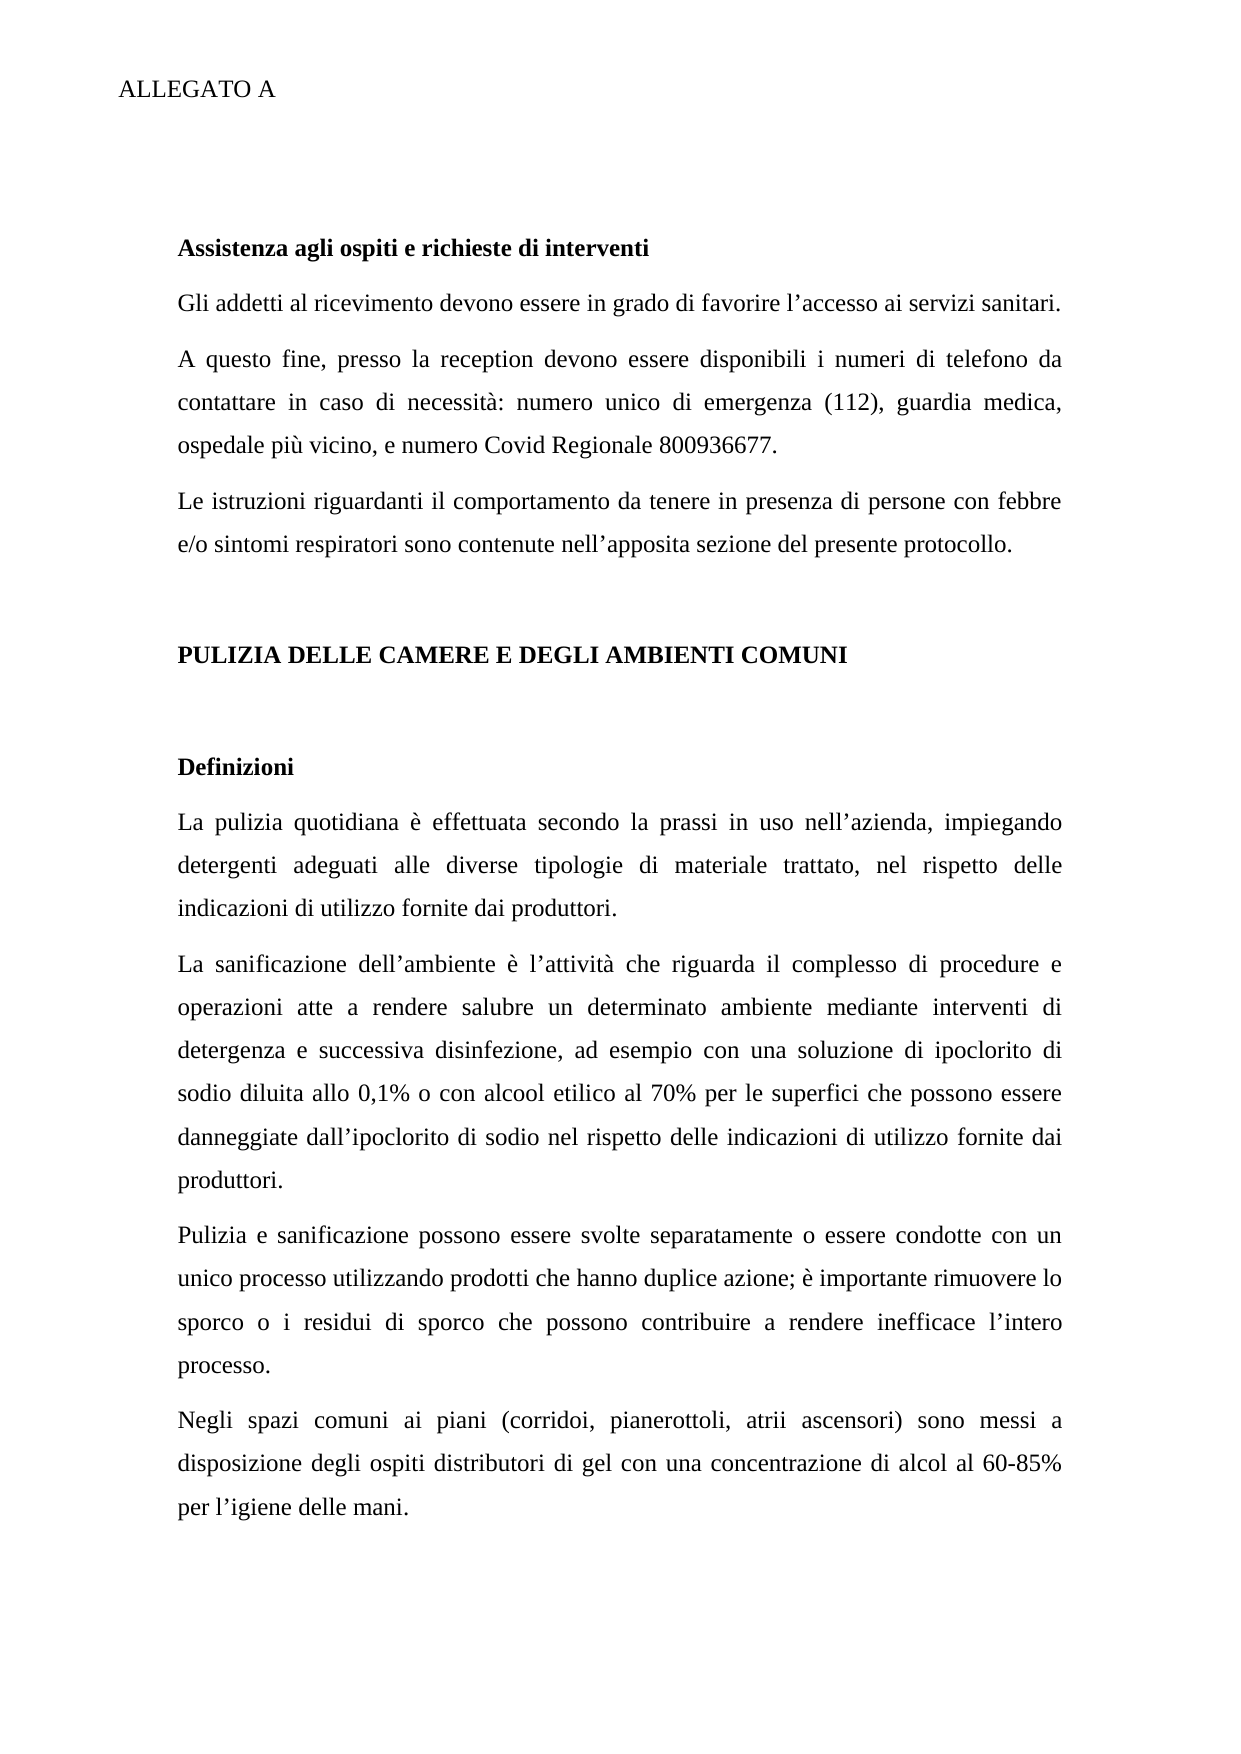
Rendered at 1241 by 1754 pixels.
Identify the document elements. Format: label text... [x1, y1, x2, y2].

text La sanificazione dell’ambiente è l’attività che riguarda il complesso di procedure e operazioni atte a rendere salubre un determinato ambiente mediante interventi di detergenza e successiva disinfezione, ad esempio con una soluzione di ipoclorito di sodio diluita allo 0,1% o con alcool etilico al 70% per le superfici che possono essere danneggiate dall’ipoclorito di sodio nel rispetto delle indicazioni di utilizzo fornite dai produttori. [177, 949, 1063, 1193]
text Negli spazi comuni ai piani (corridoi, pianerottoli, atrii ascensori) sono messi a disposizione degli ospiti distributori di gel con una concentrazione di alcol al 60-85% per l’igiene delle mani. [177, 1405, 1063, 1520]
text Assistenza agli ospiti e richieste di interventi [177, 233, 1063, 262]
text Pulizia e sanificazione possono essere svolte separatamente o essere condotte con un unico processo utilizzando prodotti che hanno duplice azione; è importante rimuovere lo sporco o i residui di sporco che possono contribuire a rendere inefficace l’intero processo. [177, 1220, 1063, 1378]
text A questo fine, presso la reception devono essere disponibili i numeri di telefono da contattare in caso di necessità: numero unico di emergenza (112), guardia medica, ospedale più vicino, e numero Covid Regionale 800936677. [177, 344, 1063, 459]
text Gli addetti al ricevimento devono essere in grado di favorire l’accesso ai servizi sanitari. [177, 288, 1063, 317]
text Definizioni [177, 752, 1063, 780]
text Le istruzioni riguardanti il comportamento da tenere in presenza di persone con febbre e/o sintomi respiratori sono contenute nell’apposita sezione del presente protocollo. [177, 486, 1063, 558]
text La pulizia quotidiana è effettuata secondo la prassi in uso nell’azienda, impiegando detergenti adeguati alle diverse tipologie di materiale trattato, nel rispetto delle indicazioni di utilizzo fornite dai produttori. [177, 807, 1063, 922]
text PULIZIA DELLE CAMERE E DEGLI AMBIENTI COMUNI [177, 640, 1063, 669]
